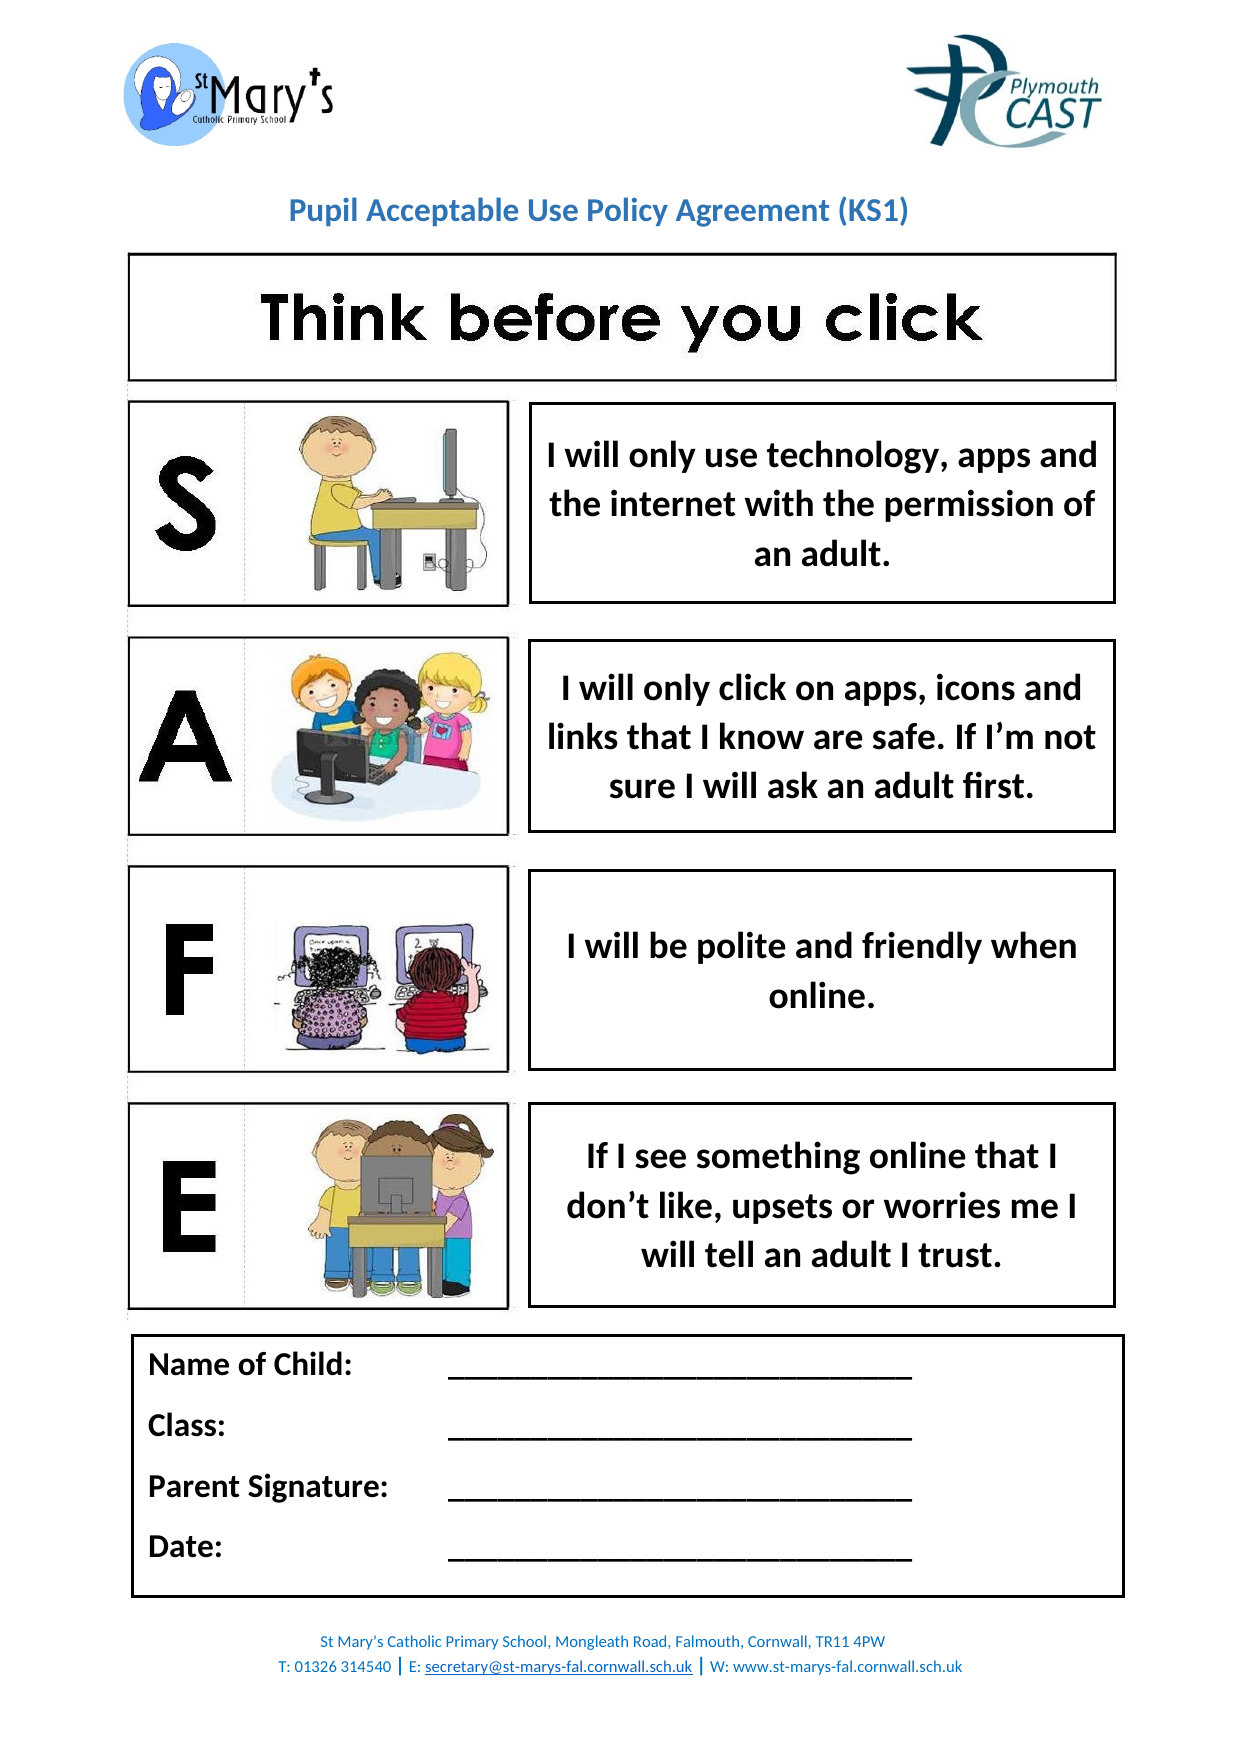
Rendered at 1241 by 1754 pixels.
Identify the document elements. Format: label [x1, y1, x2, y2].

picture [906, 34, 1114, 149]
picture [123, 43, 333, 146]
picture [73, 229, 1182, 1322]
